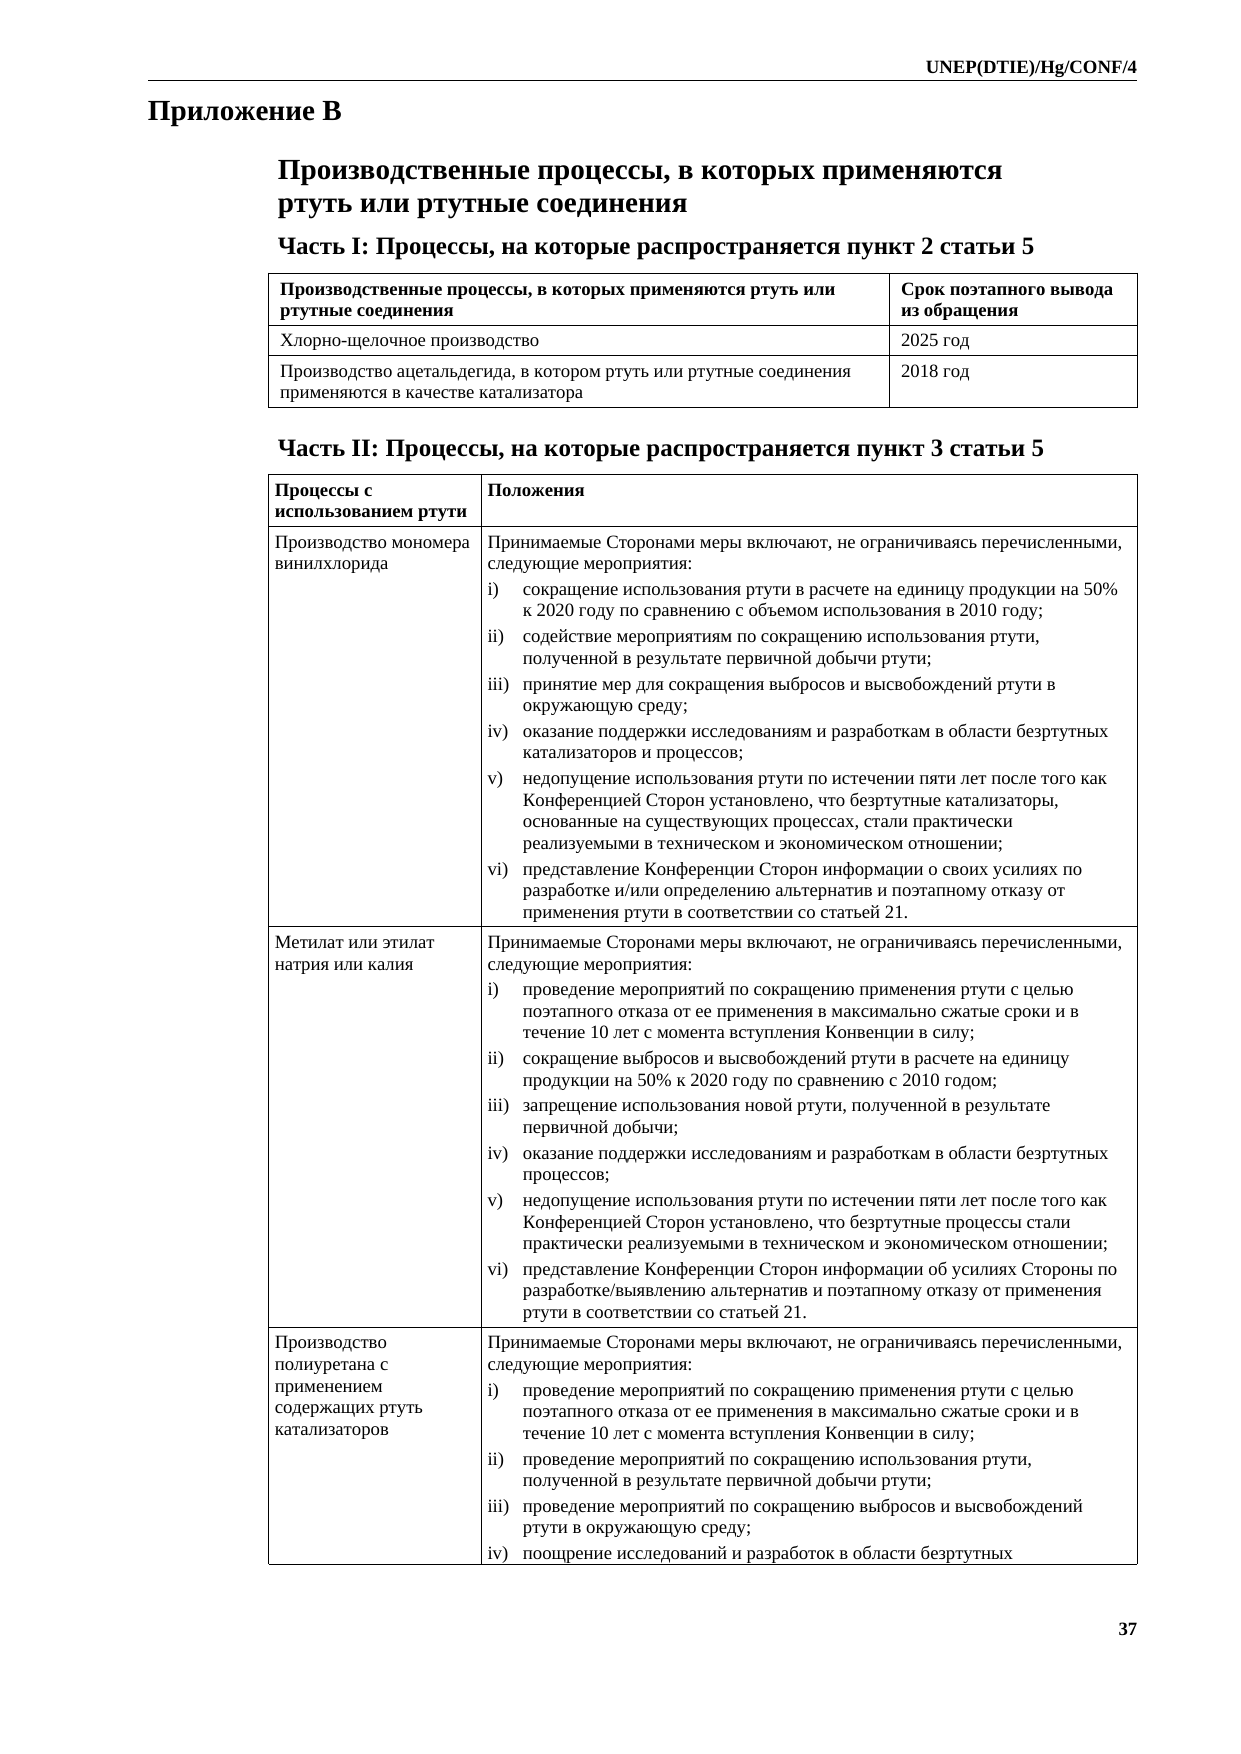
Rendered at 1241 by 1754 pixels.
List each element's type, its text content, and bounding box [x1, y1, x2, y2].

text Часть I: Процессы, на которые распространяется пункт 2 статьи 5 [278, 231, 1137, 260]
text Производственные процессы, в которых применяются ртуть или ртутные соединения [278, 152, 1078, 219]
table_header Срок поэтапного вывода из обращения [890, 274, 1137, 325]
table_header Положения [482, 475, 1137, 526]
table_cell Метилат или этилат натрия или калия [269, 927, 481, 1327]
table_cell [269, 1328, 481, 1564]
table_cell Принимаемые Сторонами меры включают, не ограничиваясь перечисленными, следующие мероприятия: i) проведение мероприятий по сокращению применения ртути с целью поэтапного отказа от ее применения в максимально сжатые сроки и в течение 10 лет с момента вступления Конвенции в силу; ii) сокращение выбросов и высвобождений ртути в расчете на единицу продукции на 50% к 2020 году по сравнению с 2010 годом; iii) запрещение использования новой ртути, полученной в результате первичной добычи; iv) оказание поддержки исследованиям и разработкам в области безртутных процессов; v) недопущение использования ртути по истечении пяти лет после того как Конференцией Сторон установлено, что безртутные процессы стали практически реализуемыми в техническом и экономическом отношении; vi) представление Конференции Сторон информации об усилиях Стороны по разработке/выявлению альтернатив и поэтапному отказу от применения ртути в соответствии со статьей 21. [482, 927, 1137, 1327]
table_cell Хлорно-щелочное производство [269, 326, 889, 355]
table_cell Принимаемые Сторонами меры включают, не ограничиваясь перечисленными, следующие мероприятия: i) сокращение использования ртути в расчете на единицу продукции на 50% к 2020 году по сравнению с объемом использования в 2010 году; ii) содействие мероприятиям по сокращению использования ртути, полученной в результате первичной добычи ртути; iii) принятие мер для сокращения выбросов и высвобождений ртути в окружающую среду; iv) оказание поддержки исследованиям и разработкам в области безртутных катализаторов и процессов; v) недопущение использования ртути по истечении пяти лет после того как Конференцией Сторон установлено, что безртутные катализаторы, основанные на существующих процессах, стали практически реализуемыми в техническом и экономическом отношении; vi) представление Конференции Сторон информации о своих усилиях по разработке и/или определению альтернатив и поэтапному отказу от применения ртути в соответствии со статьей 21. [482, 527, 1137, 926]
table_header Процессы с использованием ртути [269, 475, 481, 526]
table_cell 2025 год [890, 326, 1137, 355]
text Приложение В [148, 93, 1137, 127]
table_cell Производство мономера винилхлорида [269, 527, 481, 926]
table_header Производственные процессы, в которых применяются ртуть или ртутные соединения [269, 274, 889, 325]
table_cell 2018 год [890, 356, 1137, 407]
table_cell Производство ацетальдегида, в котором ртуть или ртутные соединения применяются в качестве катализатора [269, 356, 889, 407]
text Часть II: Процессы, на которые распространяется пункт 3 статьи 5 [278, 433, 1137, 461]
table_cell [482, 1328, 1137, 1564]
